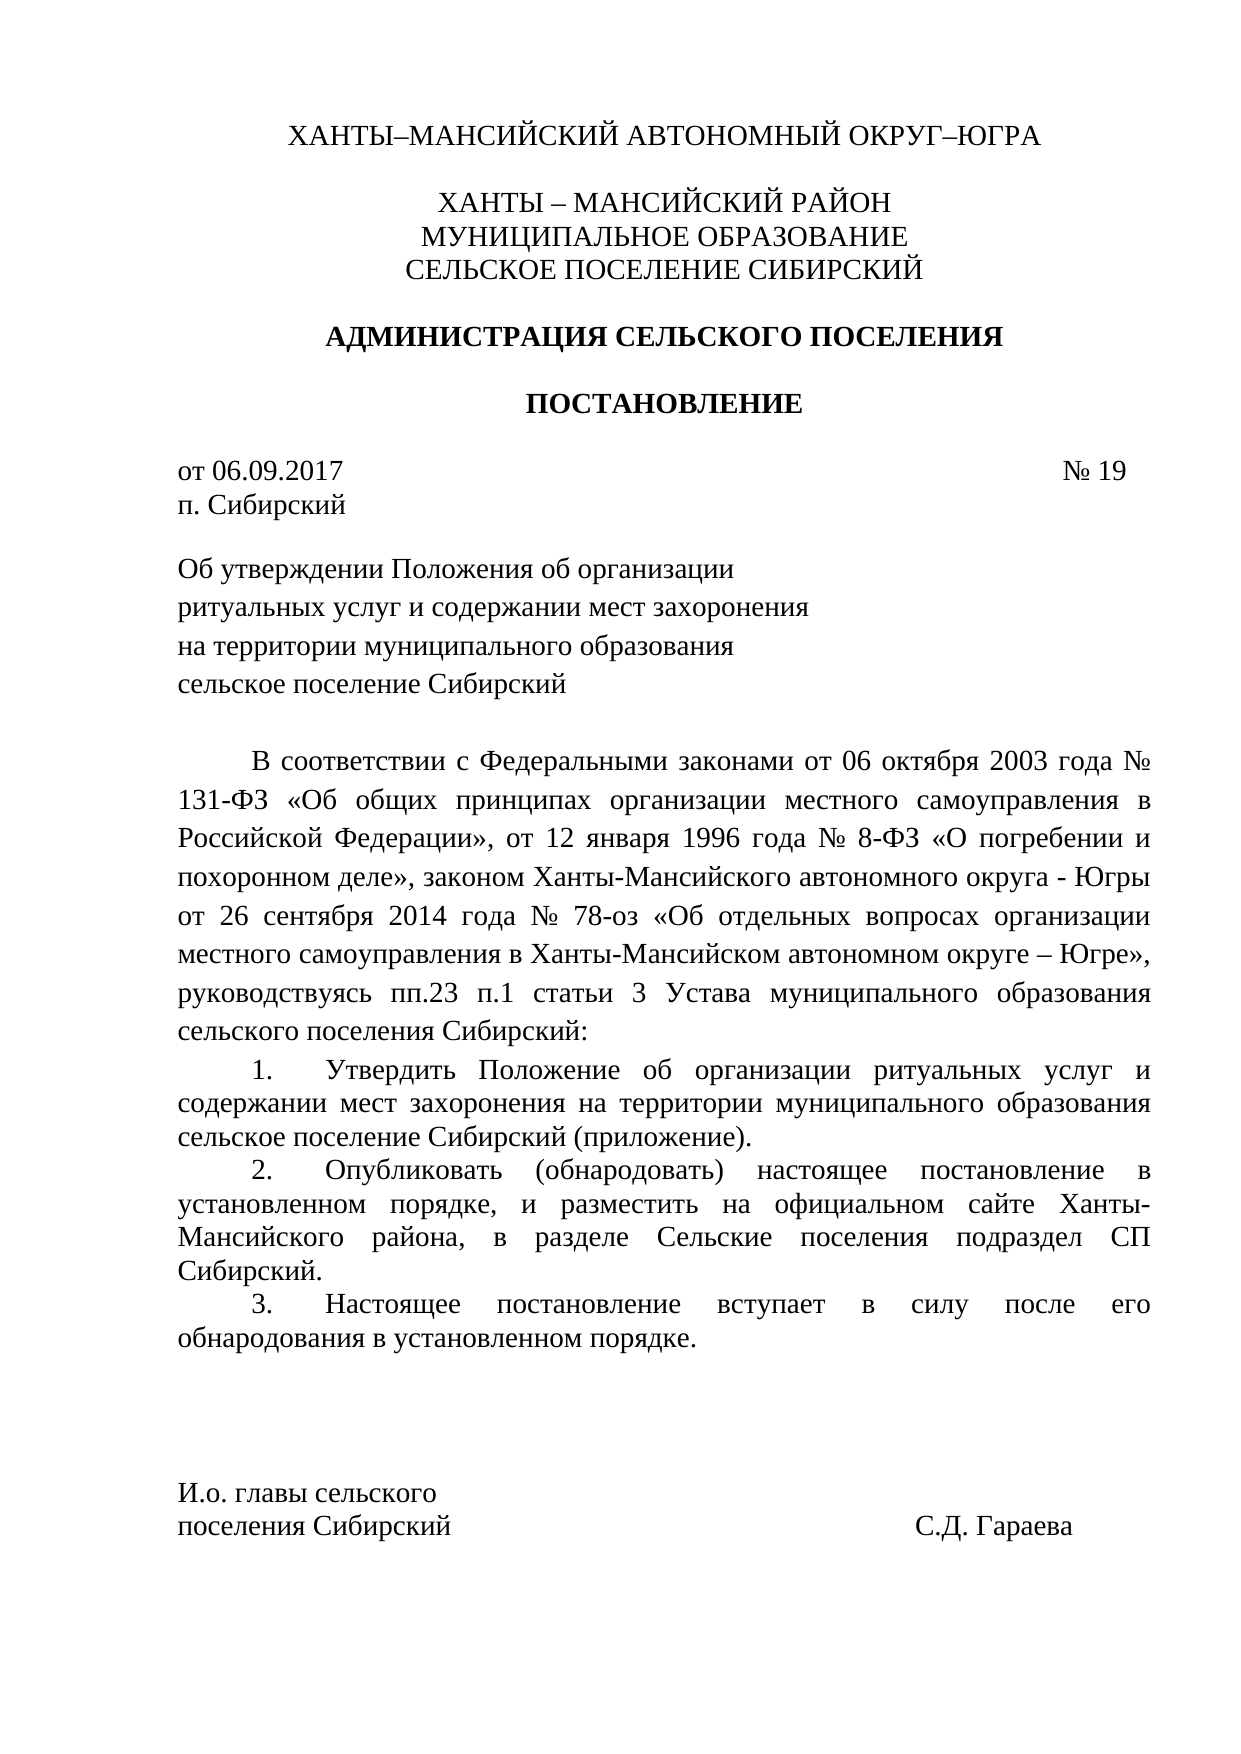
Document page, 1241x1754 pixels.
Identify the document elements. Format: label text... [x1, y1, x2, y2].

text от 06.09.2017 № 19 [177, 453, 1152, 487]
title И.о. главы сельского [177, 1475, 1152, 1508]
text ПОСТАНОВЛЕНИЕ [177, 386, 1152, 420]
text АДМИНИСТРАЦИЯ СЕЛЬСКОГО ПОСЕЛЕНИЯ [177, 319, 1152, 353]
title поселения Сибирский С.Д. Гараева [177, 1508, 1152, 1542]
text МУНИЦИПАЛЬНОЕ ОБРАЗОВАНИЕ [177, 219, 1152, 252]
text п. Сибирский [177, 487, 1152, 521]
text В соответствии с Федеральными законами от 06 октября 2003 года № 131-ФЗ «Об общих принципах организации местного самоуправления в Российской Федерации», от 12 января 1996 года № 8-ФЗ «О погребении и похоронном деле», законом Ханты-Мансийского автономного округа - Югры от 26 сентября 2014 года № 78-оз «Об отдельных вопросах организации местного самоуправления в Ханты-Мансийском автономном округе – Югре», руководствуясь пп.23 п.1 статьи 3 Устава муниципального образования сельского поселения Сибирский: [177, 743, 1152, 1047]
text сельское поселение Сибирский [177, 666, 1152, 700]
list Утвердить Положение об организации ритуальных услуг и содержании мест захоронения на территории муниципального образования сельское поселение Сибирский (приложение). [177, 1052, 1152, 1152]
text ритуальных услуг и содержании мест захоронения [177, 589, 1152, 623]
text СЕЛЬСКОЕ ПОСЕЛЕНИЕ СИБИРСКИЙ [177, 252, 1152, 286]
list Настоящее постановление вступает в силу после его обнародования в установленном порядке. [177, 1287, 1152, 1354]
text на территории муниципального образования [177, 628, 1152, 661]
list Опубликовать (обнародовать) настоящее постановление в установленном порядке, и разместить на официальном сайте Ханты-Мансийского района, в разделе Сельские поселения подраздел СП Сибирский. [177, 1152, 1152, 1287]
text ХАНТЫ–МАНСИЙСКИЙ АВТОНОМНЫЙ ОКРУГ–ЮГРА [177, 118, 1152, 152]
text Об утверждении Положения об организации [177, 551, 1152, 584]
text ХАНТЫ – МАНСИЙСКИЙ РАЙОН [177, 185, 1152, 219]
